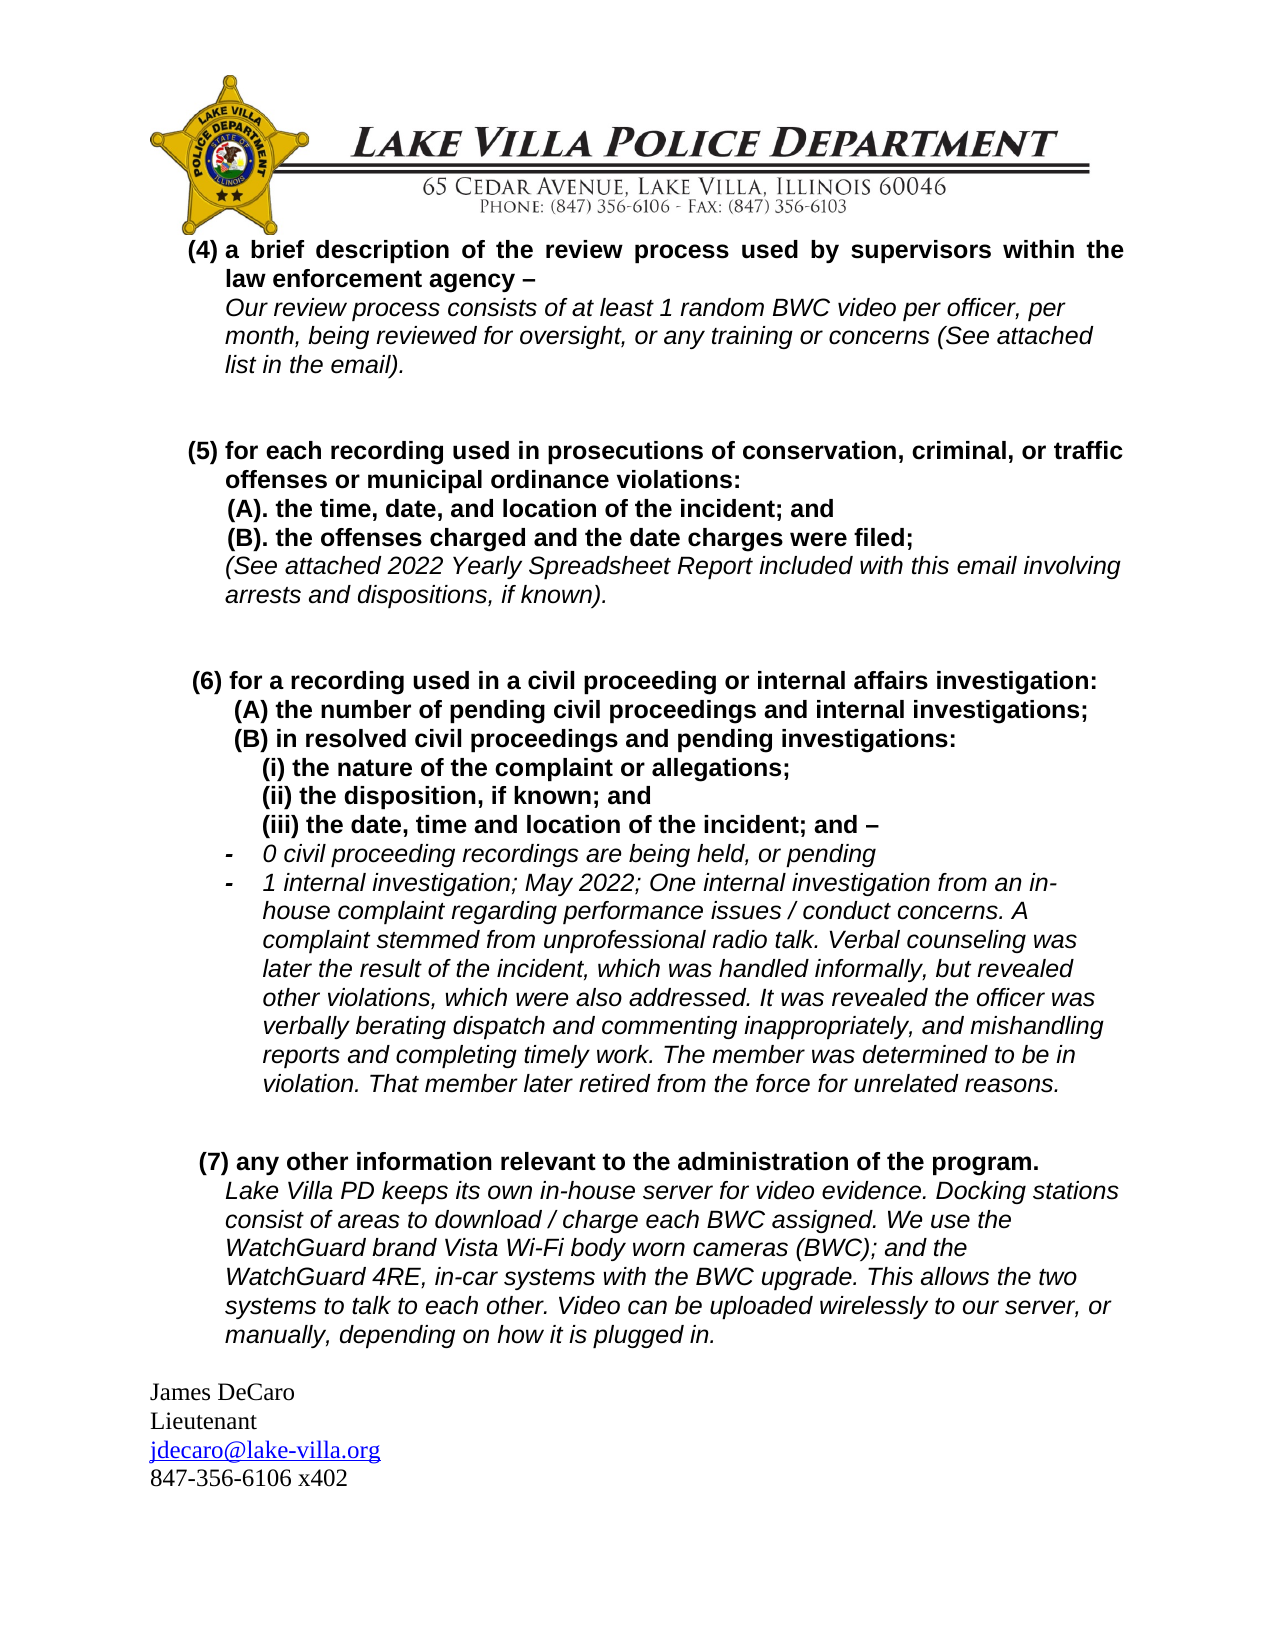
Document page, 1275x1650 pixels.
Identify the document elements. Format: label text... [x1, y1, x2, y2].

text (See attached 2022 Yearly Spreadsheet Report included with this email involving arrests and dispositions, if known). [150, 551, 1125, 609]
text James DeCaro [150, 1377, 1125, 1406]
text (iii) the date, time and location of the incident; and – [150, 810, 1125, 839]
text Lieutenant [150, 1406, 1125, 1435]
list 0 civil proceeding recordings are being held, or pending [225, 839, 1125, 868]
text (ii) the disposition, if known; and [150, 781, 1125, 810]
text Lake Villa PD keeps its own in-house server for video evidence. Docking stations consist of areas to download / charge each BWC assigned. We use the WatchGuard brand Vista Wi-Fi body worn cameras (BWC); and the WatchGuard 4RE, in-car systems with the BWC upgrade. This allows the two systems to talk to each other. Video can be uploaded wirelessly to our server, or manually, depending on how it is plugged in. [150, 1176, 1125, 1348]
text jdecaro@lake-villa.org [150, 1435, 1125, 1463]
list a brief description of the review process used by supervisors within the law enforcement agency – [187, 235, 1125, 293]
picture [150, 75, 1125, 235]
text (i) the nature of the complaint or allegations; [150, 753, 1125, 781]
text (A) the number of pending civil proceedings and internal investigations; [150, 695, 1125, 724]
text (7) any other information relevant to the administration of the program. [150, 1147, 1125, 1176]
text (B). the offenses charged and the date charges were filed; [150, 523, 1125, 551]
list 1 internal investigation; May 2022; One internal investigation from an in-house complaint regarding performance issues / conduct concerns. A complaint stemmed from unprofessional radio talk. Verbal counseling was later the result of the incident, which was handled informally, but revealed other violations, which were also addressed. It was revealed the officer was verbally berating dispatch and commenting inappropriately, and mishandling reports and completing timely work. The member was determined to be in violation. That member later retired from the force for unrelated reasons. [225, 868, 1125, 1098]
list Our review process consists of at least 1 random BWC video per officer, per month, being reviewed for oversight, or any training or concerns (See attached list in the email). [225, 293, 1125, 379]
text (A). the time, date, and location of the incident; and [150, 494, 1125, 523]
text 847-356-6106 x402 [150, 1463, 1125, 1492]
list for each recording used in prosecutions of conservation, criminal, or traffic offenses or municipal ordinance violations: [187, 436, 1125, 494]
text (B) in resolved civil proceedings and pending investigations: [150, 724, 1125, 753]
text (6) for a recording used in a civil proceeding or internal affairs investigation: [150, 666, 1125, 695]
